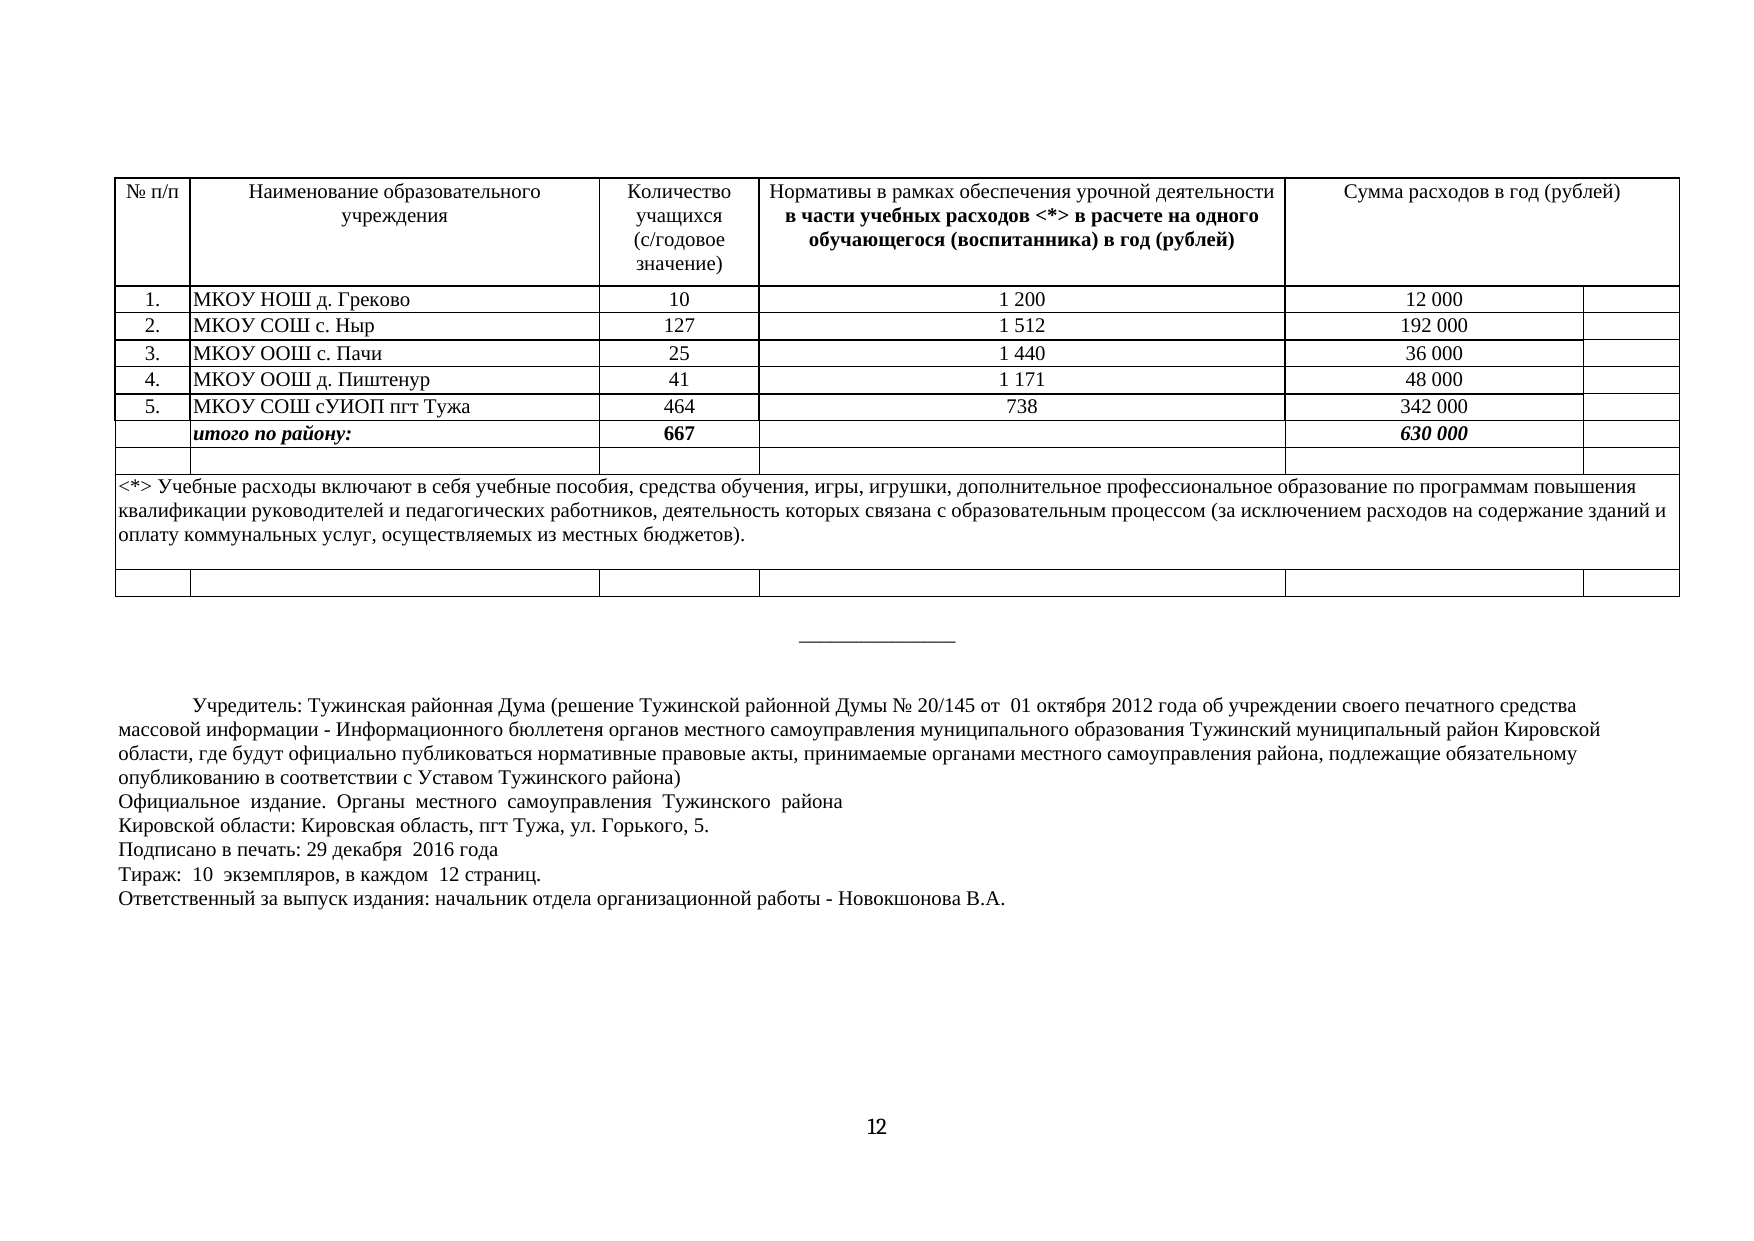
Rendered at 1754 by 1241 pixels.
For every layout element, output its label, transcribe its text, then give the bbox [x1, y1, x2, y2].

table_cell 127 [600, 313, 758, 339]
table_cell МКОУ СОШ сУИОП пгт Тужа [191, 395, 599, 420]
table_cell [1584, 394, 1679, 420]
table_cell 2. [116, 313, 189, 339]
table_cell МКОУ НОШ д. Греково [191, 287, 599, 312]
table_cell [1584, 287, 1679, 312]
table_cell 1 440 [760, 341, 1284, 366]
table_cell 25 [600, 341, 758, 366]
table_cell Нормативы в рамках обеспечения урочной деятельности в части учебных расходов <*> в расчете на одного обучающегося (воспитанника) в год (рублей) [760, 179, 1284, 285]
table_cell 48 000 [1286, 367, 1583, 393]
text Официальное издание. Органы местного самоуправления Тужинского района [118, 789, 1636, 813]
table_cell Сумма расходов в год (рублей) [1286, 179, 1679, 285]
table_cell [1286, 570, 1583, 596]
table_cell [600, 448, 759, 474]
table_cell 10 [600, 287, 758, 312]
table_cell [116, 421, 190, 447]
text _______________ [118, 621, 1636, 645]
table_cell Наименование образовательного учреждения [191, 179, 599, 285]
table_cell [191, 448, 599, 474]
table_cell 192 000 [1286, 313, 1583, 339]
table_cell МКОУ ООШ с. Пачи [191, 341, 599, 366]
table_cell Количество учащихся (с/годовое значение) [600, 179, 758, 285]
table_cell [1584, 421, 1679, 447]
table_cell 1 171 [760, 367, 1284, 393]
table_cell 12 000 [1286, 287, 1583, 312]
text Подписано в печать: 29 декабря 2016 года [118, 837, 1636, 861]
table_cell 738 [760, 395, 1284, 420]
table_cell <*> Учебные расходы включают в себя учебные пособия, средства обучения, игры, игрушки, дополнительное профессиональное образование по программам повышения квалификации руководителей и педагогических работников, деятельность которых связана с образовательным процессом (за исключением расходов на содержание зданий и оплату коммунальных услуг, осуществляемых из местных бюджетов). [116, 475, 1679, 569]
table_cell 464 [600, 395, 758, 420]
table_cell [760, 421, 1285, 447]
table_cell МКОУ СОШ с. Ныр [191, 313, 599, 339]
table_cell [1584, 367, 1679, 393]
table_cell 342 000 [1286, 395, 1583, 420]
text Учредитель: Тужинская районная Дума (решение Тужинской районной Думы № 20/145 от 01 октября 2012 года об учреждении своего печатного средства массовой информации - Информационного бюллетеня органов местного самоуправления муниципального образования Тужинский муниципальный район Кировской области, где будут официально публиковаться нормативные правовые акты, принимаемые органами местного самоуправления района, подлежащие обязательному опубликованию в соответствии с Уставом Тужинского района) [118, 693, 1636, 789]
table_cell [760, 448, 1285, 474]
table_cell 4. [116, 367, 189, 393]
table_cell № п/п [116, 179, 189, 285]
table_cell 3. [116, 341, 189, 366]
table_cell [1286, 448, 1583, 474]
table_cell [1584, 340, 1679, 366]
table_cell 5. [116, 395, 189, 420]
table_cell [1584, 570, 1679, 596]
table_cell МКОУ ООШ д. Пиштенур [191, 367, 599, 393]
table_cell 667 [600, 421, 759, 447]
table_cell 36 000 [1286, 341, 1583, 366]
text Тираж: 10 экземпляров, в каждом 12 страниц. [118, 861, 1636, 886]
table_cell [116, 448, 190, 474]
table_cell 1. [116, 287, 189, 312]
table_cell 1 512 [760, 313, 1284, 339]
table_cell [1584, 448, 1679, 474]
table_cell итого по району: [191, 421, 599, 447]
table_cell [1584, 313, 1679, 339]
table_cell 41 [600, 367, 758, 393]
table_cell [600, 570, 759, 596]
table_cell 1 200 [760, 287, 1284, 312]
text Кировской области: Кировская область, пгт Тужа, ул. Горького, 5. [118, 813, 1636, 837]
table_cell [116, 570, 190, 596]
text Ответственный за выпуск издания: начальник отдела организационной работы - Новокшонова В.А. [118, 886, 1636, 909]
table_cell 630 000 [1286, 421, 1583, 447]
table_cell [760, 570, 1285, 596]
table_cell [191, 570, 599, 596]
